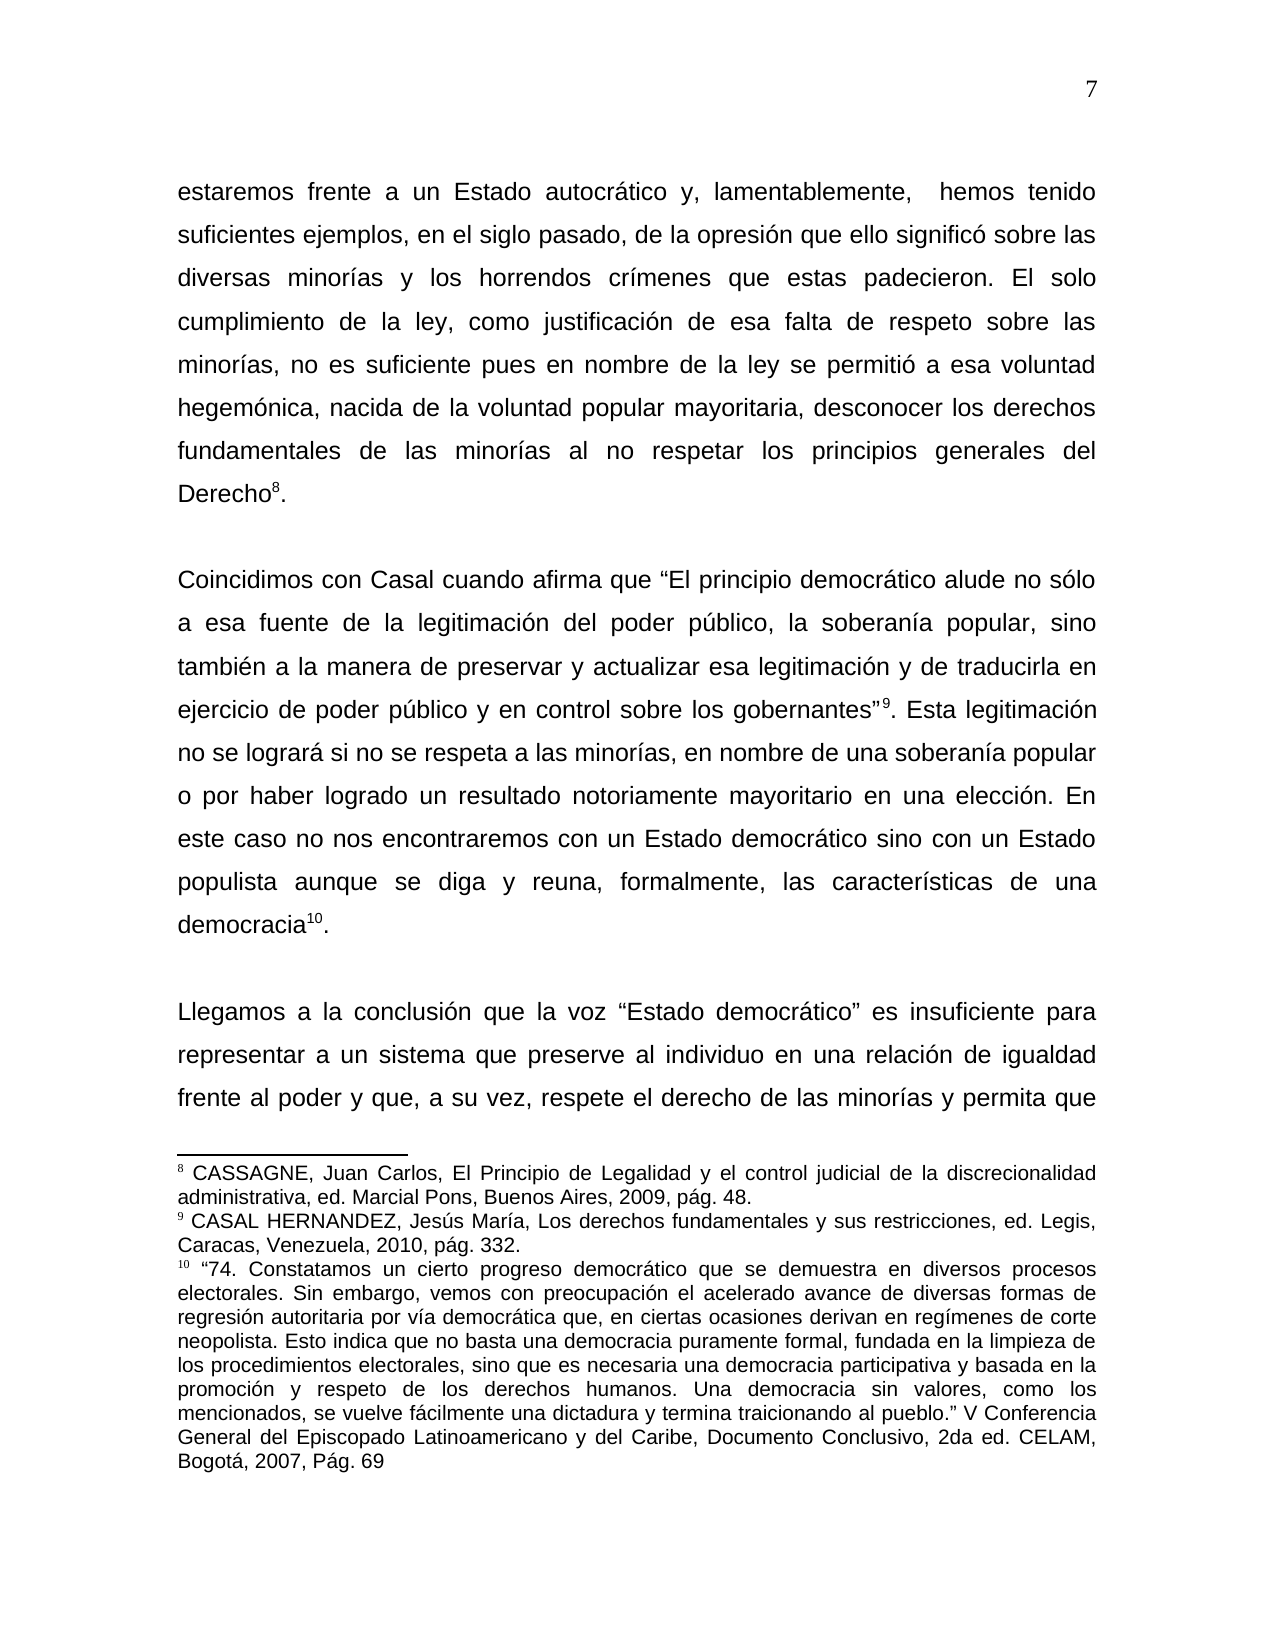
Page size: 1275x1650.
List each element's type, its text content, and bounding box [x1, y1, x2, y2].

text Coincidimos con Casal cuando afirma que “El principio democrático alude no sólo a esa fuente de la legitimación del poder público, la soberanía popular, sino también a la manera de preservar y actualizar esa legitimación y de traducirla en ejercicio de poder público y en control sobre los gobernantes”. Esta legitimación no se logrará si no se respeta a las minorías, en nombre de una soberanía popular o por haber logrado un resultado notoriamente mayoritario en una elección. En este caso no nos encontraremos con un Estado democrático sino con un Estado populista aunque se diga y reuna, formalmente, las características de una democracia. [177, 565, 1098, 939]
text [177, 177, 1098, 508]
text Llegamos a la conclusión que la voz “Estado democrático” es insuficiente para representar a un sistema que preserve al individuo en una relación de igualdad frente al poder y que, a su vez, respete el derecho de las minorías y permita que las mismas se encuentren representadas. Consideramos que la fórmula contenida en la Declaración Universal de Derechos Humanos, en su art. 18, en cuanto allí se utiliza la expresión “sociedad democrática” será la que mas se ajuste para poder aplicarlo a un determinado sistema de gobierno que resulte de la elección de las mayorías pero que se respete y no se configure en factor de opresión sobre las minorías. [177, 997, 1098, 1112]
